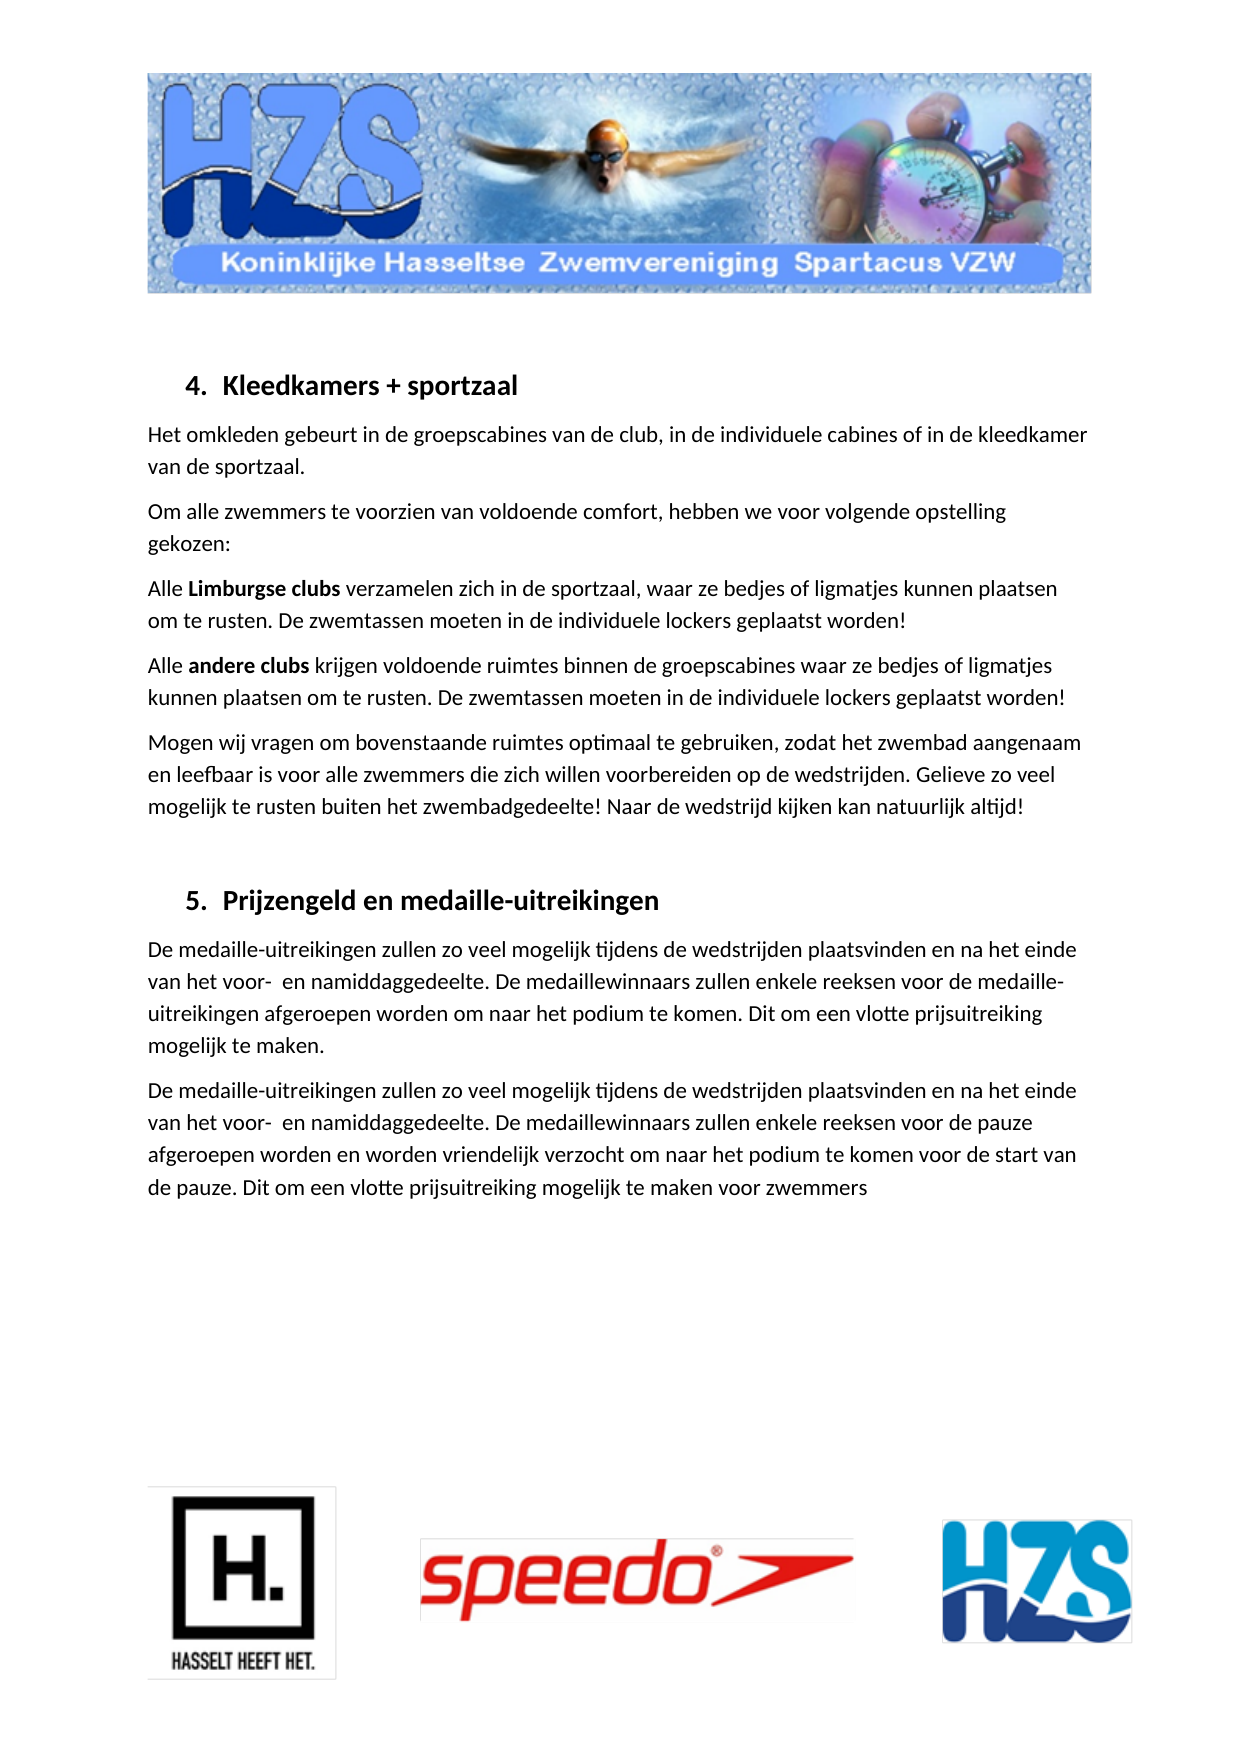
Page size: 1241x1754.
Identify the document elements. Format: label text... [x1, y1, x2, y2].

text Alle Limburgse clubs verzamelen zich in de sportzaal, waar ze bedjes of ligmatjes kunnen plaatsen om te rusten. De zwemtassen moeten in de individuele lockers geplaatst worden! [148, 574, 1093, 634]
picture [147, 73, 1093, 295]
text Om alle zwemmers te voorzien van voldoende comfort, hebben we voor volgende opstelling gekozen: [148, 497, 1093, 557]
picture [147, 1485, 1140, 1681]
text De medaille-uitreikingen zullen zo veel mogelijk tijdens de wedstrijden plaatsvinden en na het einde van het voor- en namiddaggedeelte. De medaillewinnaars zullen enkele reeksen voor de pauze afgeroepen worden en worden vriendelijk verzocht om naar het podium te komen voor de start van de pauze. Dit om een vlotte prijsuitreiking mogelijk te maken voor zwemmers [148, 1076, 1093, 1201]
text Alle andere clubs krijgen voldoende ruimtes binnen de groepscabines waar ze bedjes of ligmatjes kunnen plaatsen om te rusten. De zwemtassen moeten in de individuele lockers geplaatst worden! [148, 651, 1093, 711]
list Kleedkamers + sportzaal [185, 367, 1093, 402]
text Mogen wij vragen om bovenstaande ruimtes optimaal te gebruiken, zodat het zwembad aangenaam en leefbaar is voor alle zwemmers die zich willen voorbereiden op de wedstrijden. Gelieve zo veel mogelijk te rusten buiten het zwembadgedeelte! Naar de wedstrijd kijken kan natuurlijk altijd! [148, 728, 1093, 820]
text De medaille-uitreikingen zullen zo veel mogelijk tijdens de wedstrijden plaatsvinden en na het einde van het voor- en namiddaggedeelte. De medaillewinnaars zullen enkele reeksen voor de medaille-uitreikingen afgeroepen worden om naar het podium te komen. Dit om een vlotte prijsuitreiking mogelijk te maken. [148, 935, 1093, 1059]
list Prijzengeld en medaille-uitreikingen [185, 882, 1093, 917]
text Het omkleden gebeurt in de groepscabines van de club, in de individuele cabines of in de kleedkamer van de sportzaal. [148, 420, 1093, 481]
